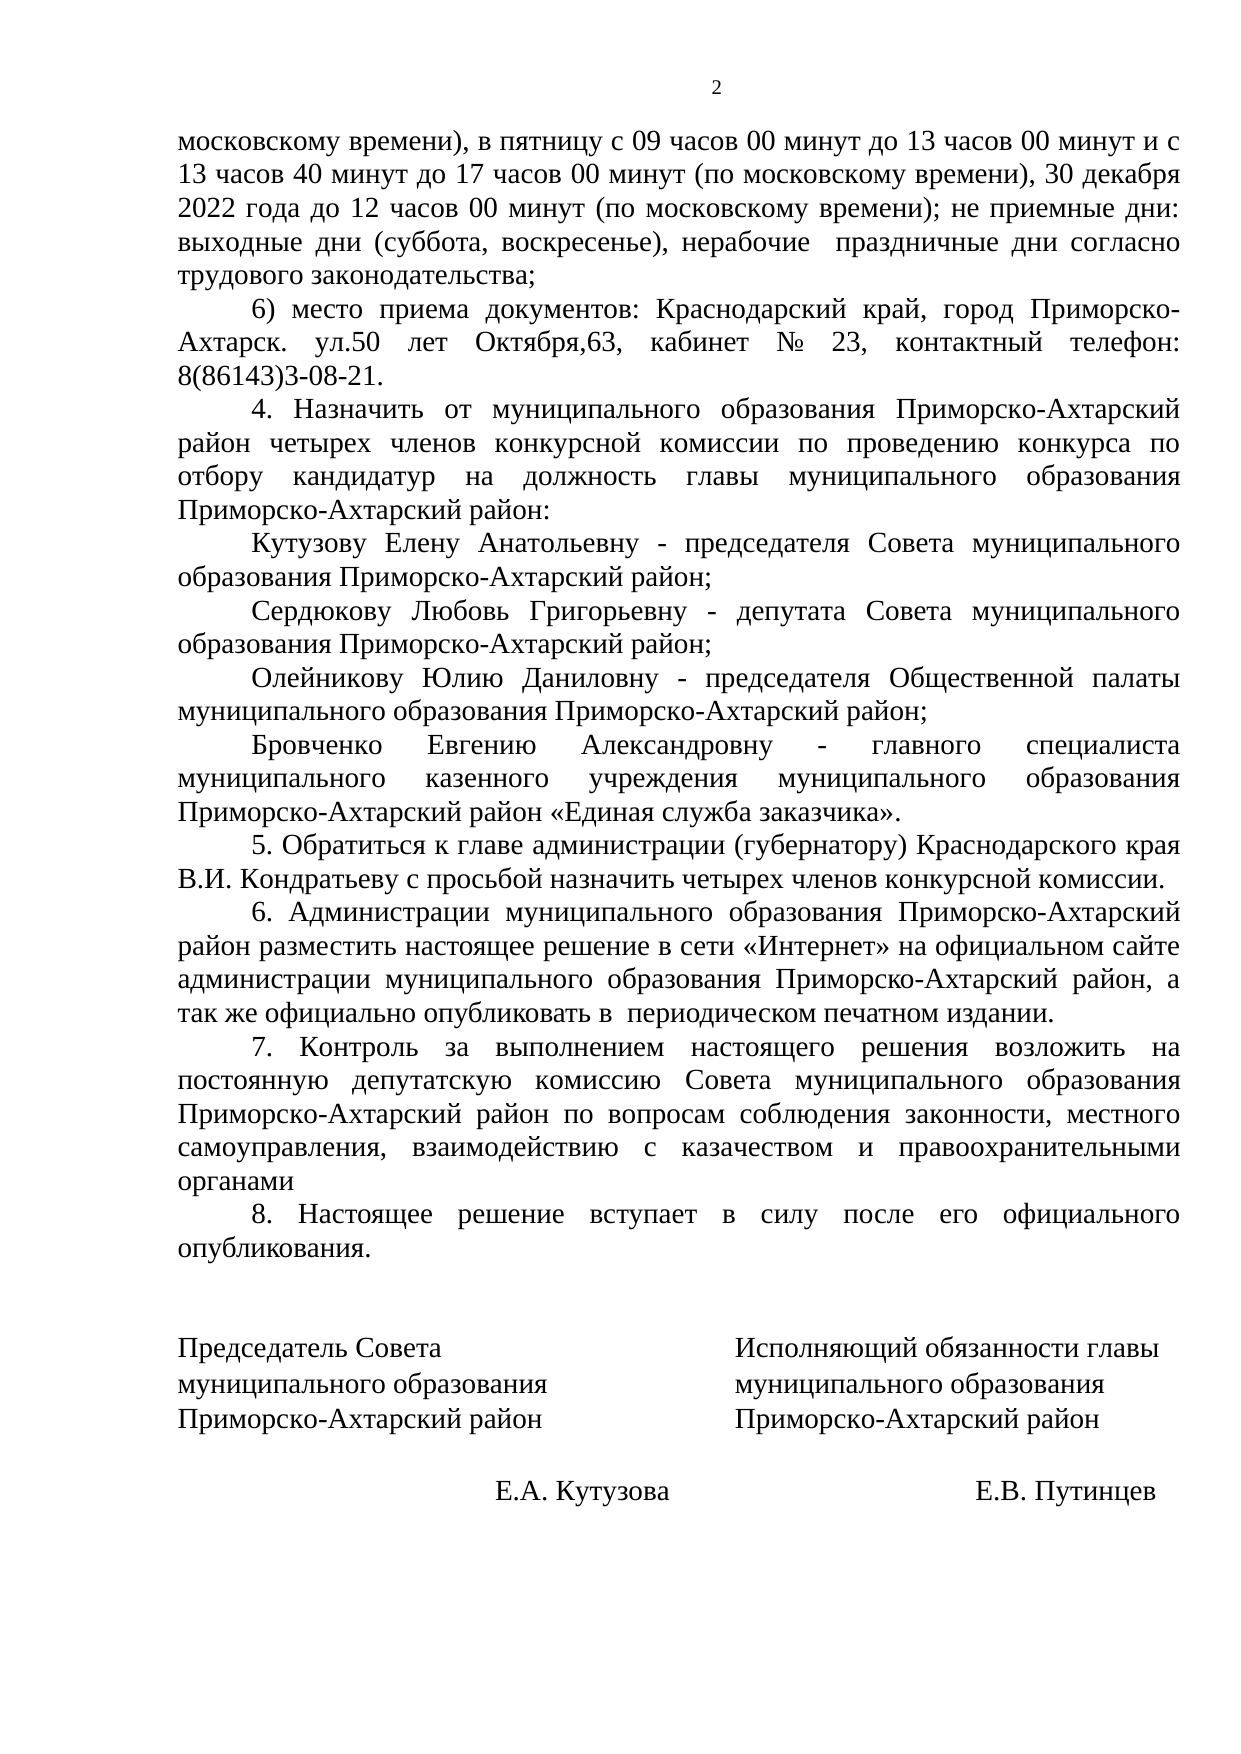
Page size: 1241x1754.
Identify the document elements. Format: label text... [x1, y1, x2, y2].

text Бровченко Евгению Александровну - главного специалиста муниципального казенного учреждения муниципального образования Приморско-Ахтарский район «Единая служба заказчика». [177, 727, 1181, 827]
text Сердюкову Любовь Григорьевну - депутата Совета муниципального образования Приморско-Ахтарский район; [177, 593, 1181, 660]
text Олейникову Юлию Даниловну - председателя Общественной палаты муниципального образования Приморско-Ахтарский район; [177, 660, 1181, 727]
table_header Председатель Совета муниципального образования Приморско-Ахтарский район Е.А. Кутузова [177, 1331, 694, 1508]
list 8. Настоящее решение вступает в силу после его официального опубликования. [177, 1196, 1181, 1263]
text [177, 123, 1181, 291]
text 7. Контроль за выполнением настоящего решения возложить на постоянную депутатскую комиссию Совета муниципального образования Приморско-Ахтарский район по вопросам соблюдения законности, местного самоуправления, взаимодействию с казачеством и правоохранительными органами [177, 1029, 1181, 1196]
table_header Исполняющий обязанности главы муниципального образования Приморско-Ахтарский район Е.В. Путинцев [694, 1331, 1230, 1508]
text 4. Назначить от муниципального образования Приморско-Ахтарский район четырех членов конкурсной комиссии по проведению конкурса по отбору кандидатур на должность главы муниципального образования Приморско-Ахтарский район: [177, 391, 1181, 526]
text 6) место приема документов: Краснодарский край, город Приморско-Ахтарск. ул.50 лет Октября,63, кабинет № 23, контактный телефон: 8(86143)3-08-21. [177, 291, 1181, 391]
list 6. Администрации муниципального образования Приморско-Ахтарский район разместить настоящее решение в сети «Интернет» на официальном сайте администрации муниципального образования Приморско-Ахтарский район, а так же официально опубликовать в периодическом печатном издании. [177, 894, 1181, 1029]
text 5. Обратиться к главе администрации (губернатору) Краснодарского края В.И. Кондратьеву с просьбой назначить четырех членов конкурсной комиссии. [177, 827, 1181, 894]
text Кутузову Елену Анатольевну - председателя Совета муниципального образования Приморско-Ахтарский район; [177, 526, 1181, 593]
